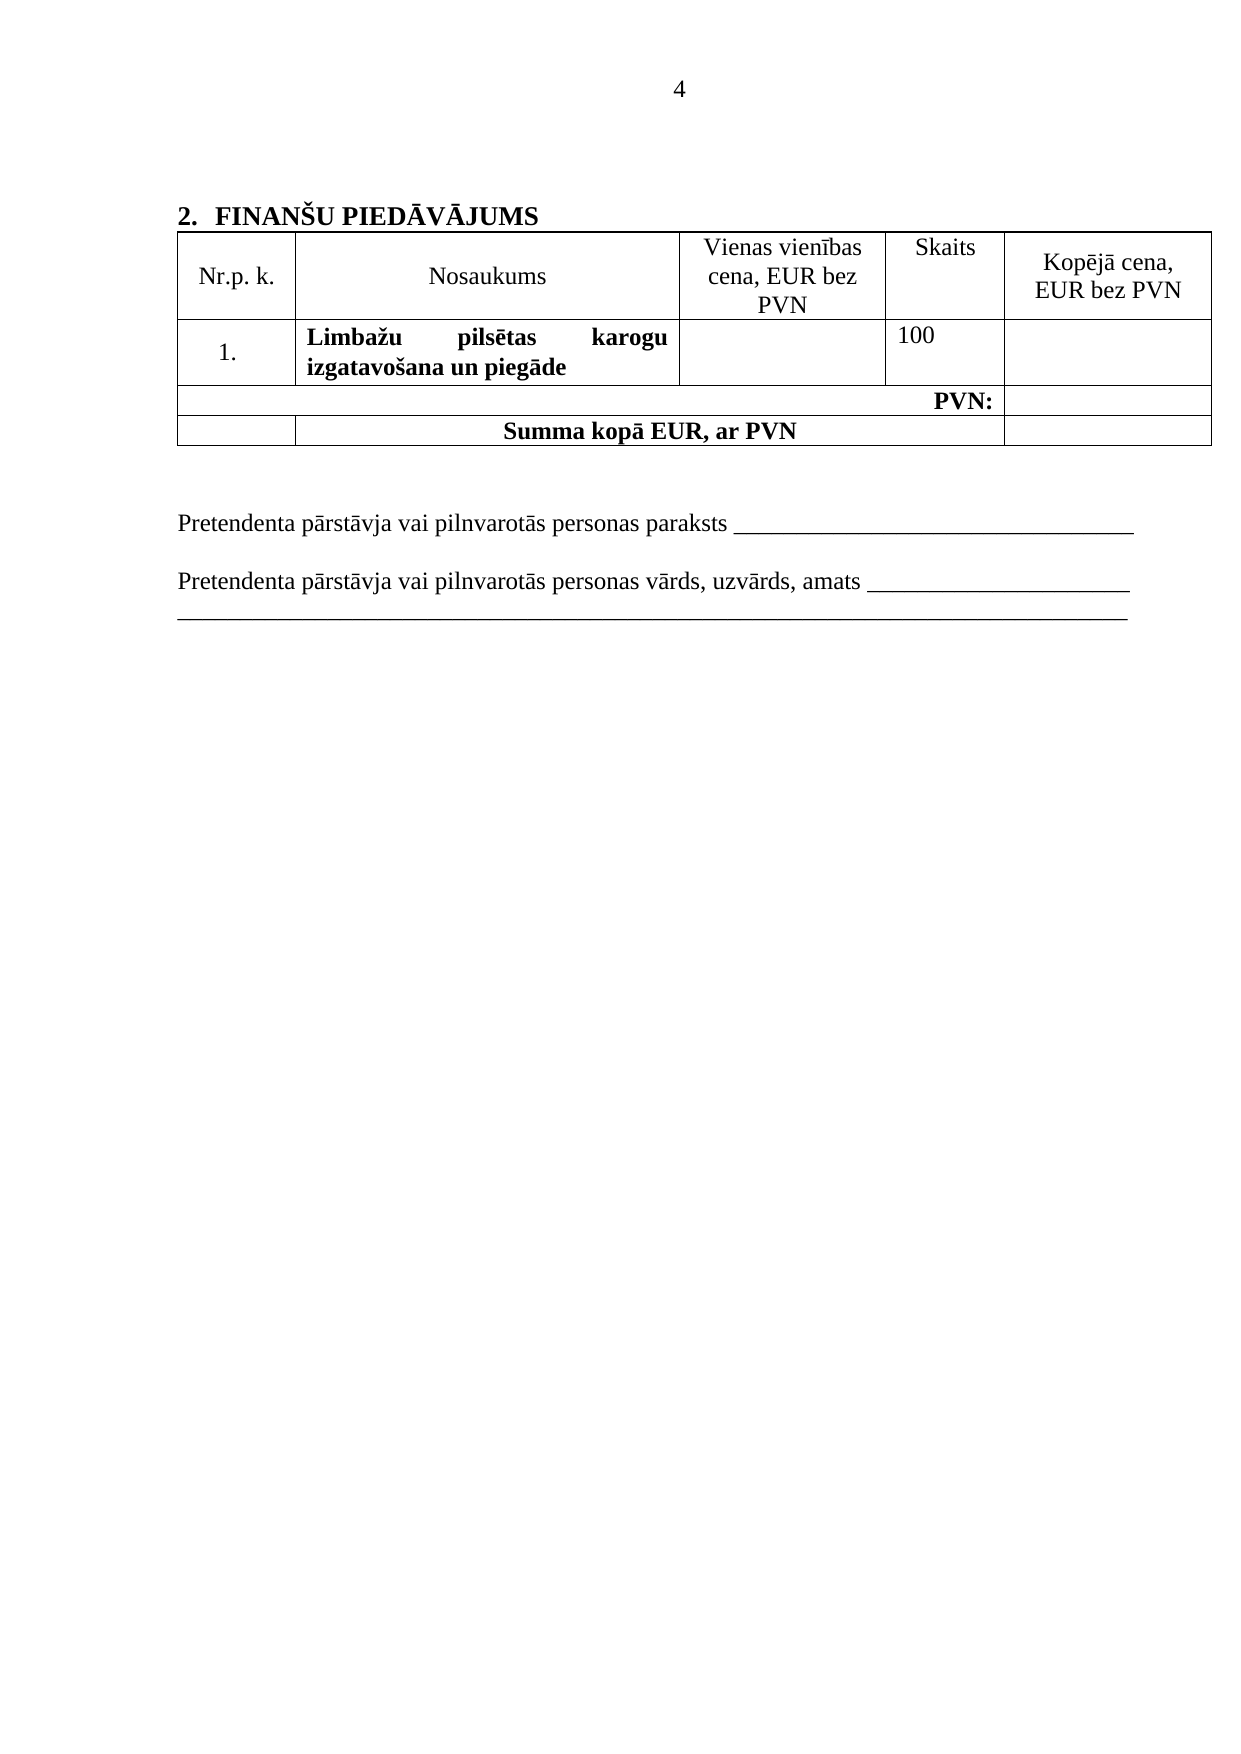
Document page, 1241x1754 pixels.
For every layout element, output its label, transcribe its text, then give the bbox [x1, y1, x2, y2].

table_cell 100 [886, 320, 1004, 385]
table_cell Limbažu pilsētas karogu izgatavošana un piegāde [296, 320, 679, 385]
text ____________________________________________________________________________ [177, 594, 1181, 623]
list FINANŠU PIEDĀVĀJUMS [177, 200, 1181, 231]
table_header Vienas vienības cena, EUR bez PVN [680, 233, 885, 319]
table_cell Summa kopā EUR, ar PVN [296, 416, 1004, 445]
table_cell [1005, 416, 1211, 445]
table_header Nosaukums [296, 233, 679, 319]
table_header Skaits [886, 233, 1004, 319]
table_cell [178, 320, 295, 385]
text Pretendenta pārstāvja vai pilnvarotās personas vārds, uzvārds, amats _____________________ [177, 566, 1181, 594]
text Pretendenta pārstāvja vai pilnvarotās personas paraksts ________________________________ [177, 508, 1181, 537]
table_cell [1005, 320, 1211, 385]
table_cell [178, 416, 295, 445]
table_cell [1005, 386, 1211, 415]
table_header Nr.p. k. [178, 233, 295, 319]
table_header Kopējā cena, EUR bez PVN [1005, 233, 1211, 319]
table_cell PVN: [178, 386, 1004, 415]
table_cell [680, 320, 885, 385]
